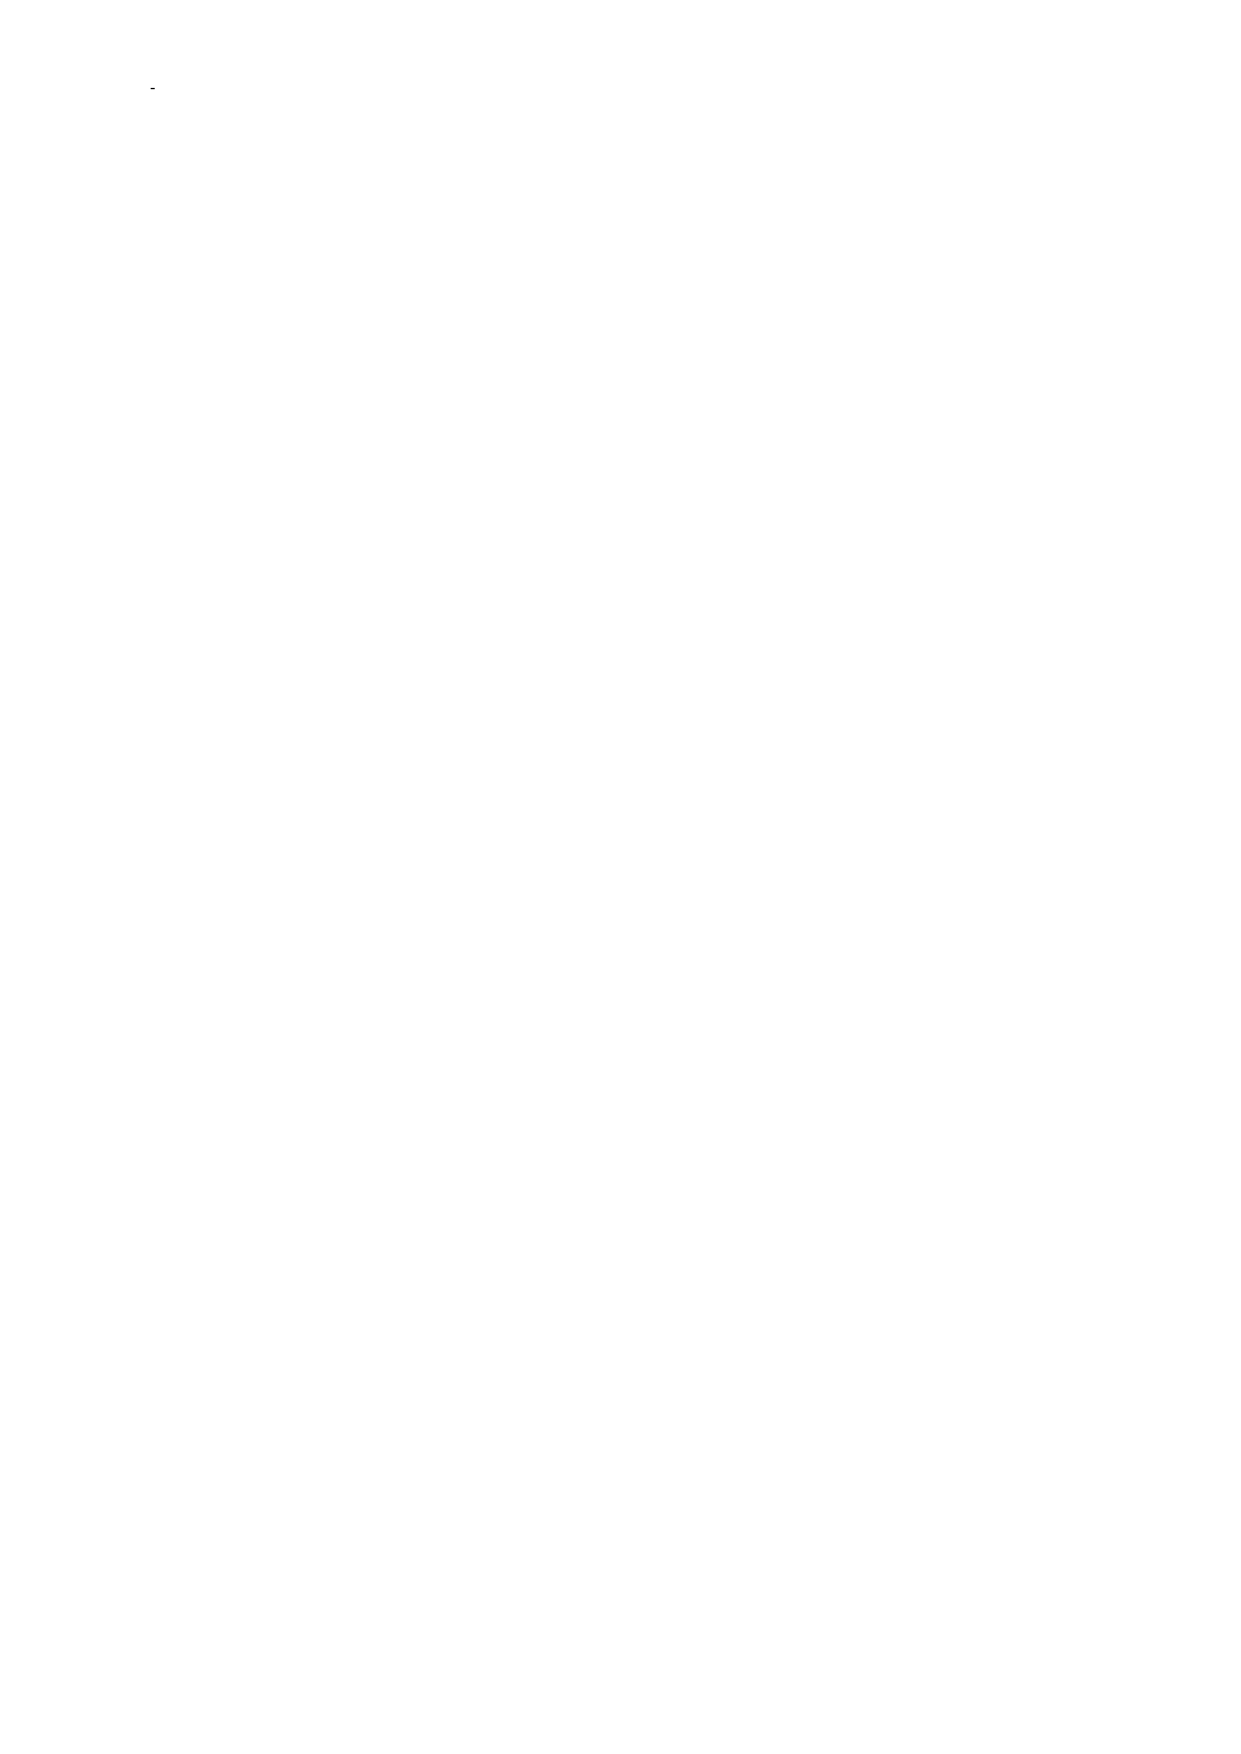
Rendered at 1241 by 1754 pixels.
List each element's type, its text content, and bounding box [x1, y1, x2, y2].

text - [150, 75, 1090, 98]
